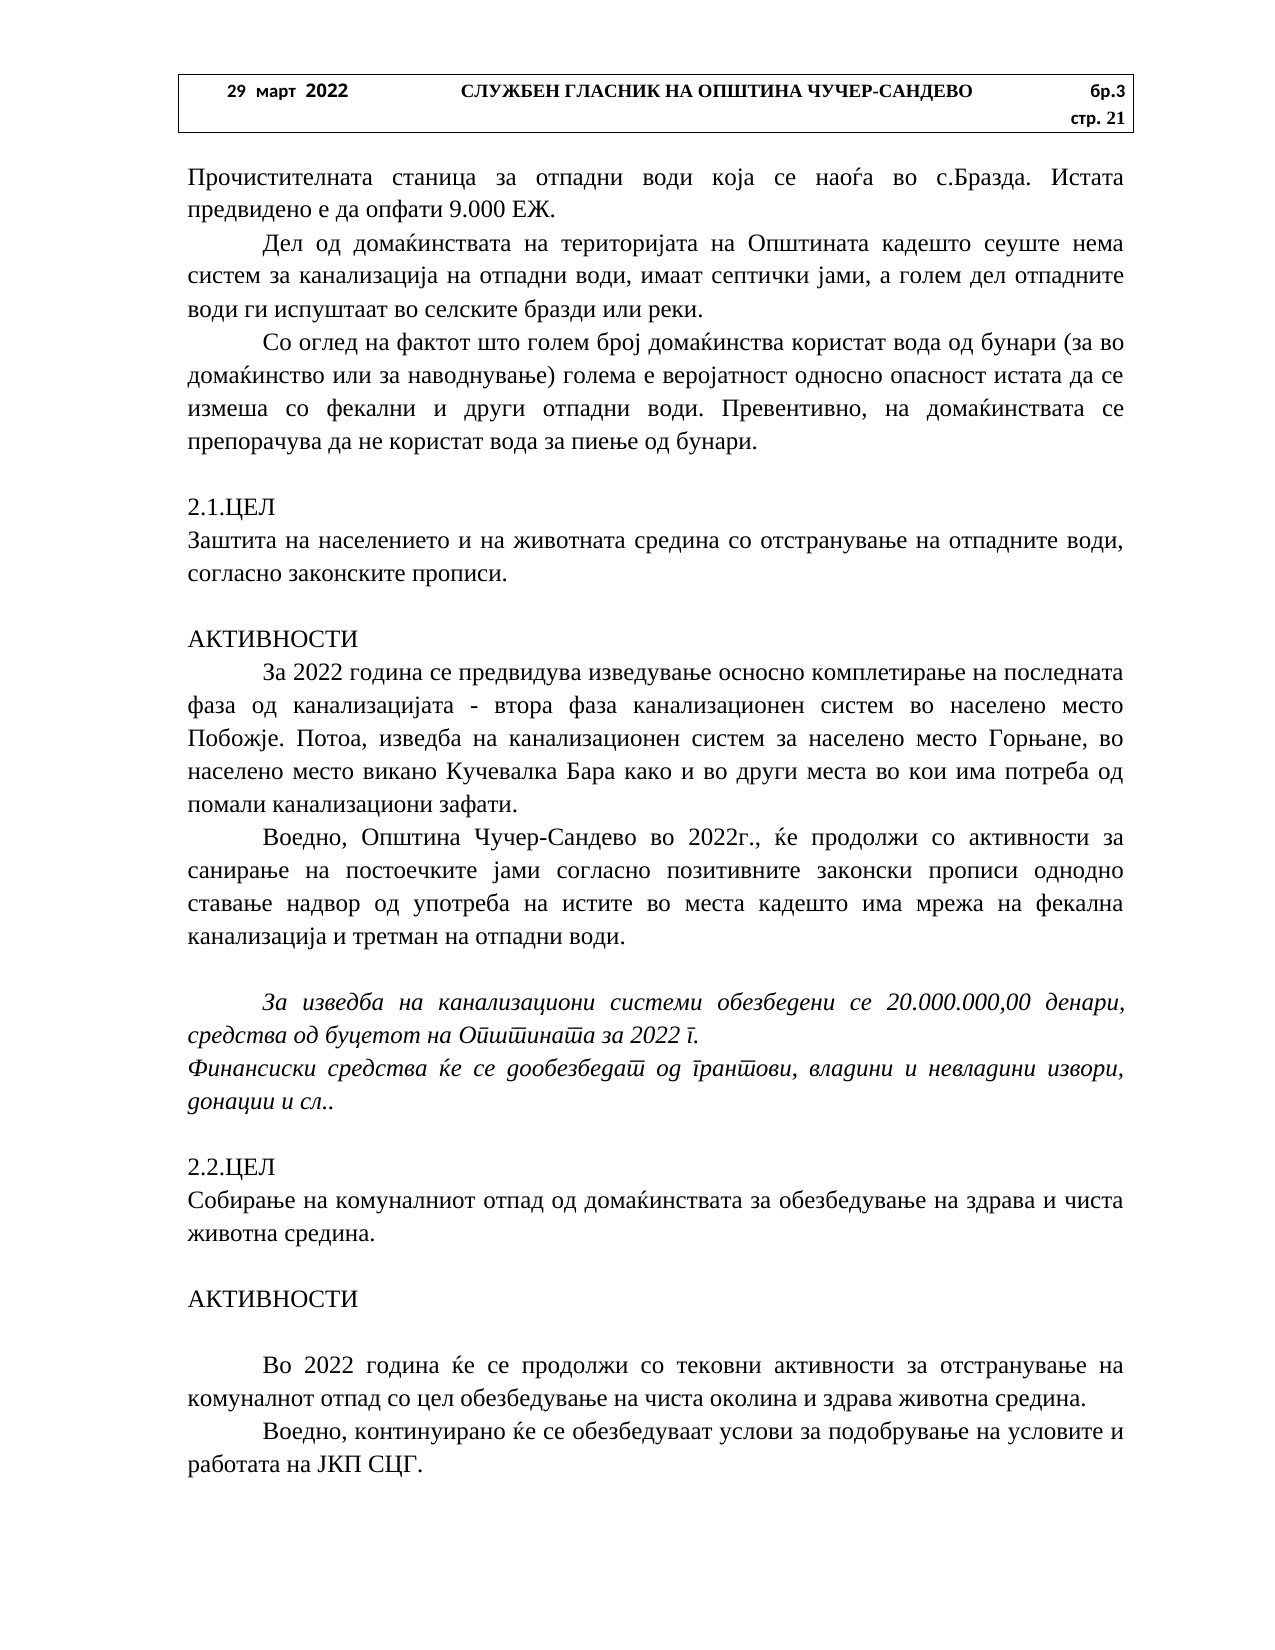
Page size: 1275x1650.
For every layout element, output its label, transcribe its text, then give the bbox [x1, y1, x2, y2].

text За изведба на канализациони системи обезбедени се 20.000.000,00 денари, средства од буцетот на Општината за 2022 г. [187, 987, 1125, 1049]
text Во 2022 година ќе се продолжи со тековни активности за отстранување на комуналнот отпад со цел обезбедување на чиста околина и здрава животна средина. [187, 1350, 1125, 1412]
text Воедно, Општина Чучер-Сандево во 2022г., ќе продолжи со активности за санирање на постоечките јами согласно позитивните законски прописи однодно ставање надвор од употреба на истите во места кадешто има мрежа на фекална канализација и третман на отпадни води. [187, 822, 1125, 950]
text АКТИВНОСТИ [187, 1284, 1125, 1313]
text 2.2.ЦЕЛ [187, 1152, 1125, 1181]
text Дел од домаќинствата на територијата на Општината кадешто сеуште нема систем за канализација на отпадни води, имаат септички јами, а голем дел отпадните води ги испуштаат во селските бразди или реки. [187, 228, 1125, 322]
text Финансиски средства ќе се дообезбедат од грантови, владини и невладини извори, донации и сл.. [187, 1053, 1125, 1115]
text АКТИВНОСТИ [187, 624, 1125, 653]
text 2.1.ЦЕЛ [187, 492, 1125, 521]
text Воедно, континуирано ќе се обезбедуваат услови за подобрување на условите и работата на ЈКП СЦГ. [187, 1416, 1125, 1478]
text За 2022 година се предвидува изведување осносно комплетирање на последната фаза од канализацијата - втора фаза канализационен систем во населено место Побожје. Потоа, изведба на канализационен систем за населено место Горњане, во населено место викано Кучевалка Бара како и во други места во кои има потреба од помали канализациони зафати. [187, 657, 1125, 818]
text Собирање на комуналниот отпад од домаќинствата за обезбедување на здрава и чиста животна средина. [187, 1185, 1125, 1247]
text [187, 162, 1125, 223]
text Со оглед на фактот што голем број домаќинства користат вода од бунари (за во домаќинство или за наводнување) голема е веројатност односно опасност истата да се измеша со фекални и други отпадни води. Превентивно, на домаќинствата се препорачува да не користат вода за пиење од бунари. [187, 327, 1125, 454]
text Заштита на населението и на животната средина со отстранување на отпадните води, согласно законските прописи. [187, 525, 1125, 587]
